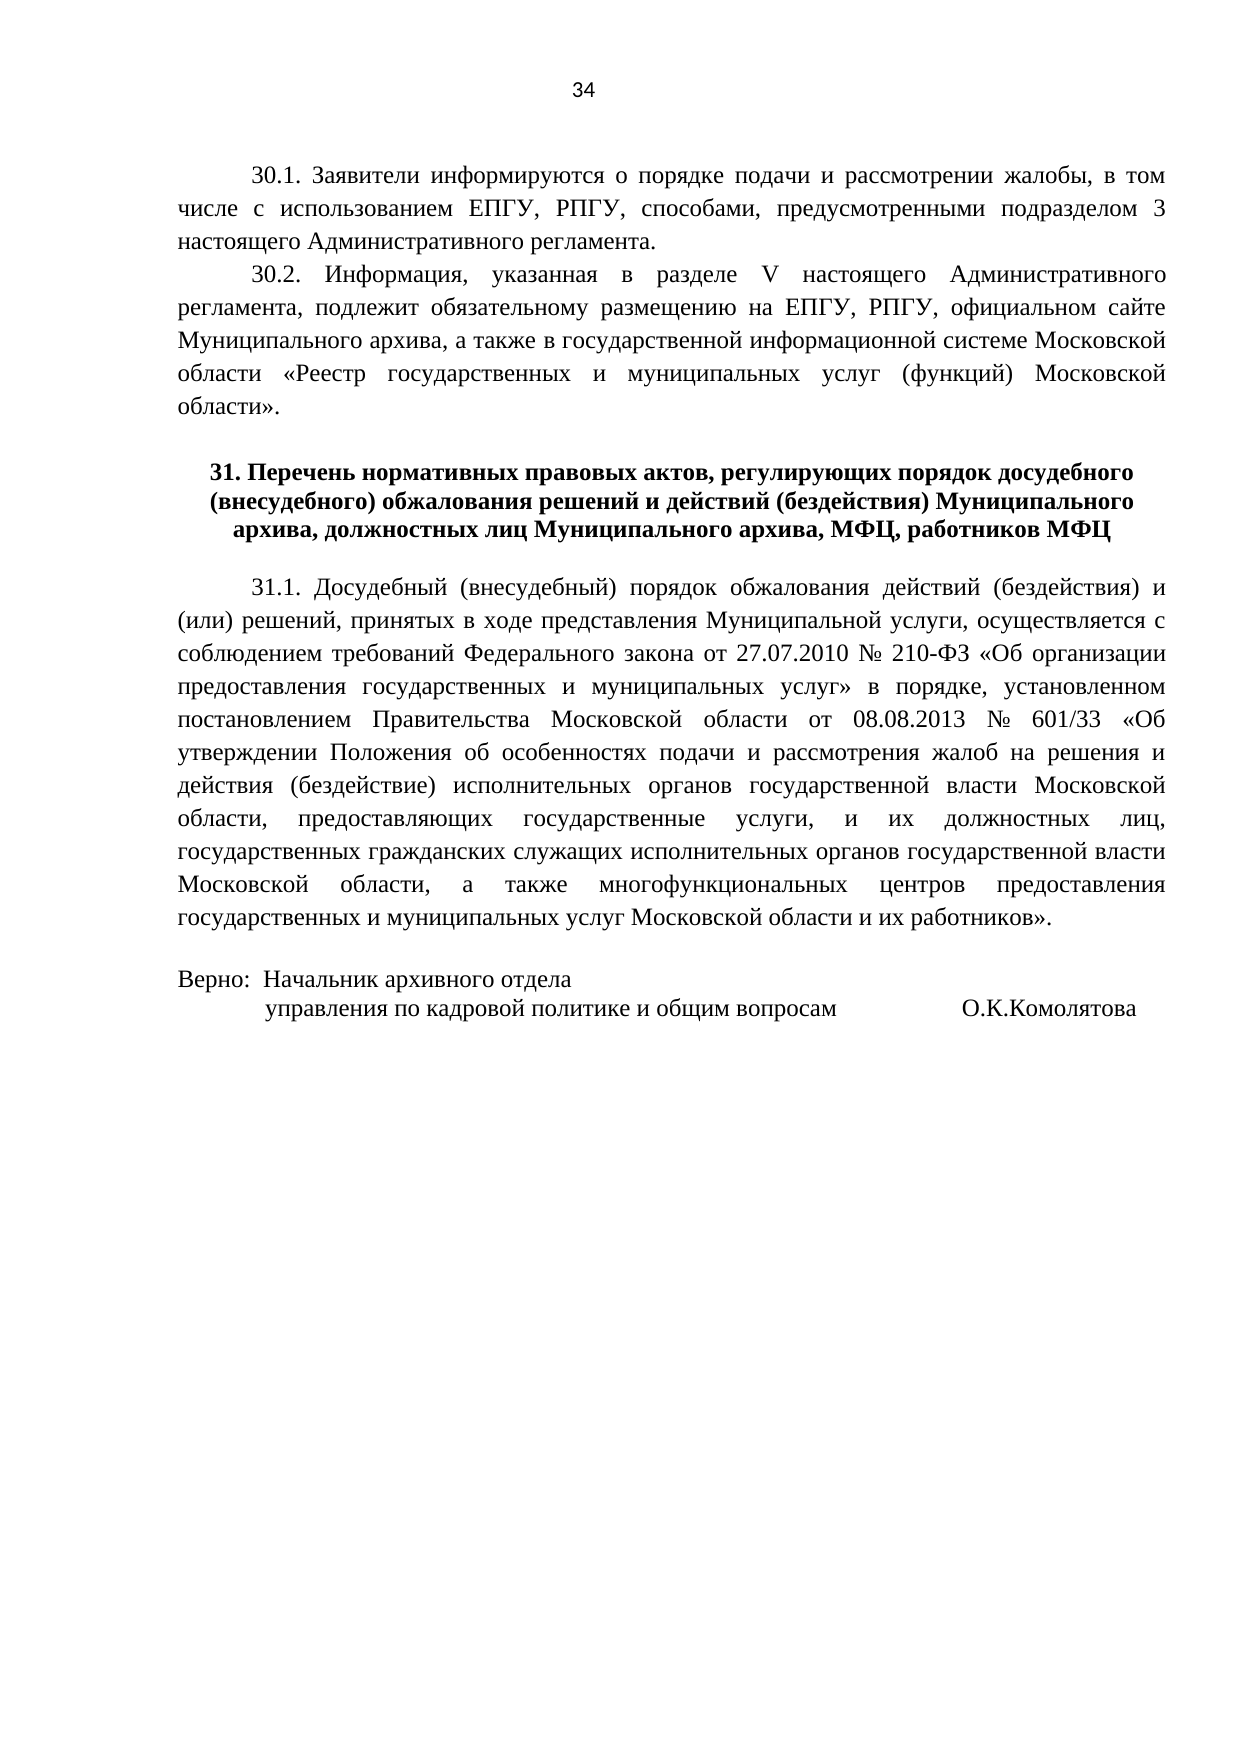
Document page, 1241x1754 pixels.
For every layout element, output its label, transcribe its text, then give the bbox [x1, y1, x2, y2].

text Верно: Начальник архивного отдела [177, 964, 1167, 993]
text 30.1. Заявители информируются о порядке подачи и рассмотрении жалобы, в том числе с использованием ЕПГУ, РПГУ, способами, предусмотренными подразделом 3 настоящего Административного регламента. [177, 160, 1167, 254]
text 30.2. Информация, указанная в разделе V настоящего Административного регламента, подлежит обязательному размещению на ЕПГУ, РПГУ, официальном сайте Муниципального архива, а также в государственной информационной системе Московской области «Реестр государственных и муниципальных услуг (функций) Московской области». [177, 259, 1167, 420]
text управления по кадровой политике и общим вопросам О.К.Комолятова [177, 993, 1167, 1021]
text 31. Перечень нормативных правовых актов, регулирующих порядок досудебного (внесудебного) обжалования решений и действий (бездействия) Муниципального архива, должностных лиц Муниципального архива, МФЦ, работников МФЦ [177, 457, 1167, 543]
text 31.1. Досудебный (внесудебный) порядок обжалования действий (бездействия) и (или) решений, принятых в ходе представления Муниципальной услуги, осуществляется с соблюдением требований Федерального закона от 27.07.2010 № 210-ФЗ «Об организации предоставления государственных и муниципальных услуг» в порядке, установленном постановлением Правительства Московской области от 08.08.2013 № 601/33 «Об утверждении Положения об особенностях подачи и рассмотрения жалоб на решения и действия (бездействие) исполнительных органов государственной власти Московской области, предоставляющих государственные услуги, и их должностных лиц, государственных гражданских служащих исполнительных органов государственной власти Московской области, а также многофункциональных центров предоставления государственных и муниципальных услуг Московской области и их работников». [177, 572, 1167, 931]
